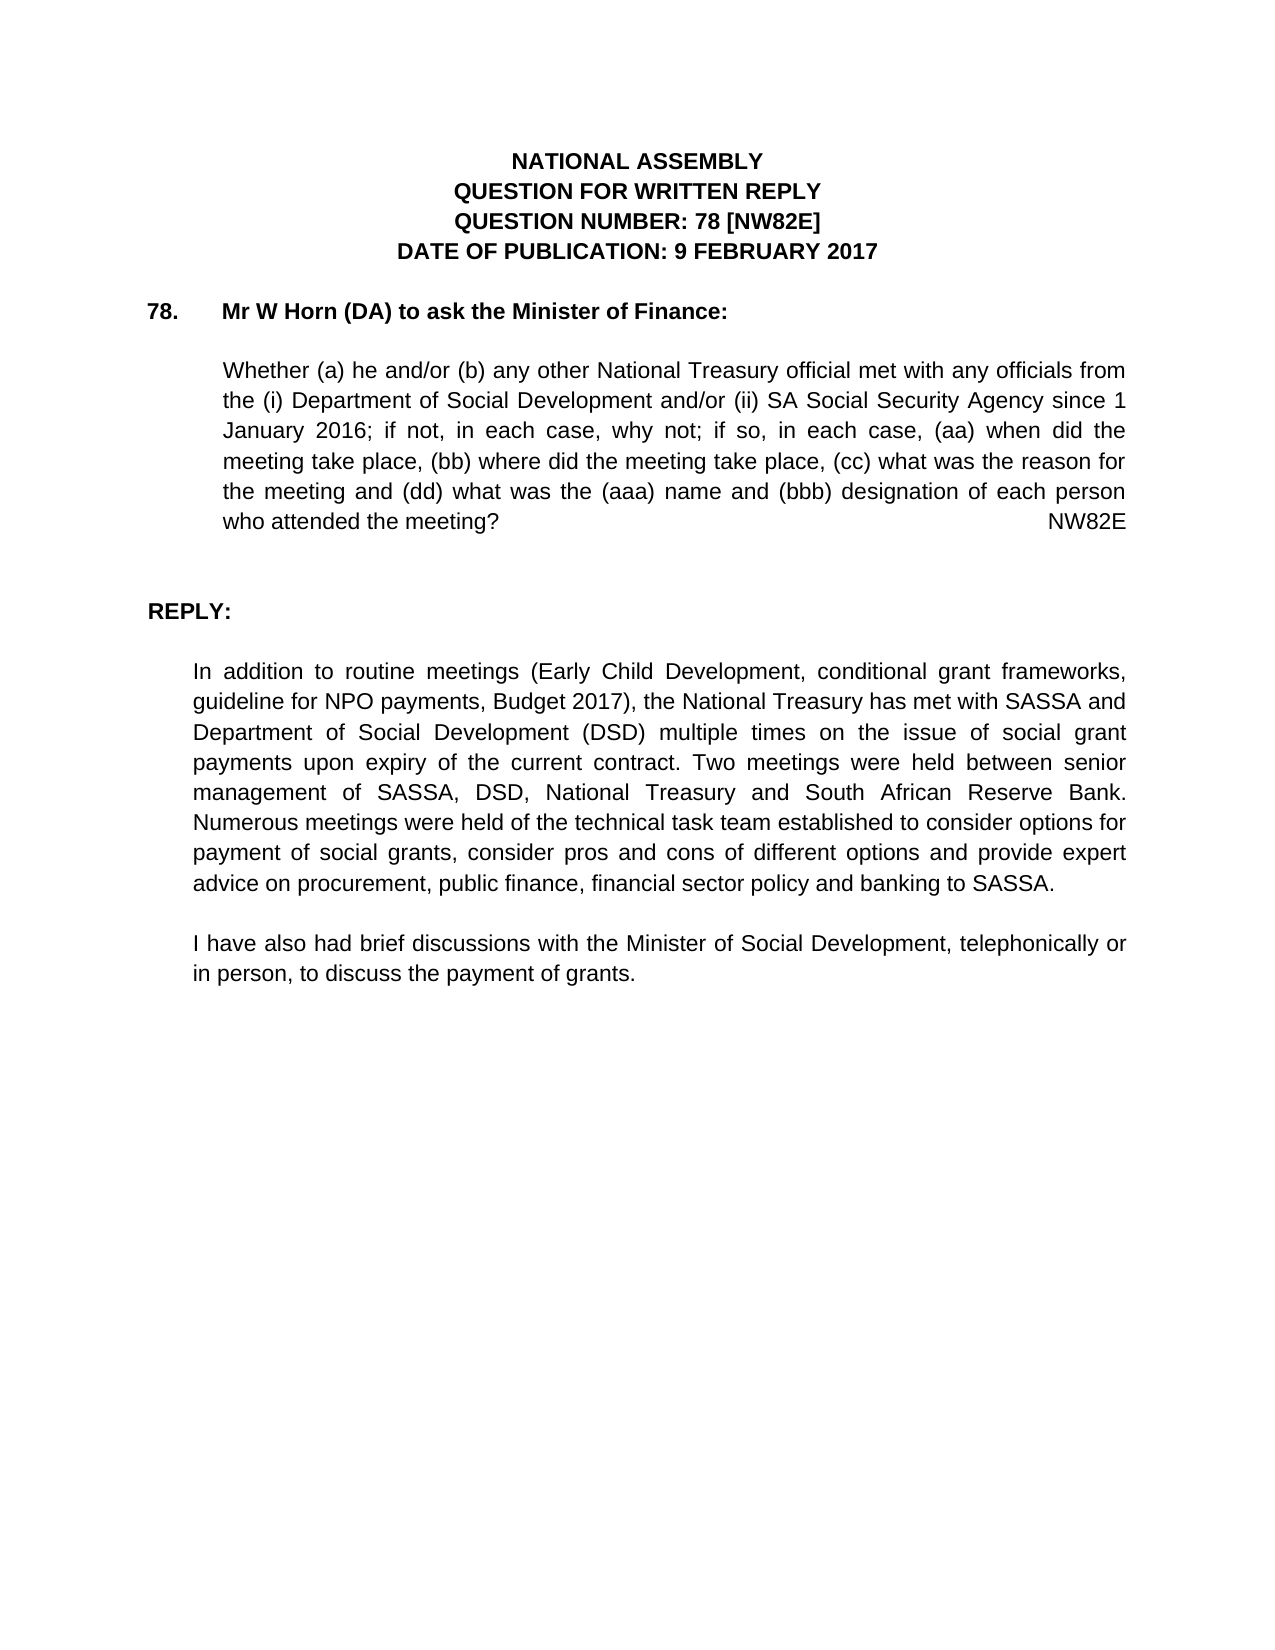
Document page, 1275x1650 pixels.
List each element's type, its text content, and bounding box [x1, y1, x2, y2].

text QUESTION NUMBER: 78 [NW82E] [148, 208, 1127, 234]
text QUESTION FOR WRITTEN REPLY [148, 178, 1127, 204]
text REPLY: [148, 598, 1127, 624]
text 78. Mr W Horn (DA) to ask the Minister of Finance: [147, 298, 1127, 324]
text I have also had brief discussions with the Minister of Social Development, telephonically or in person, to discuss the payment of grants. [193, 930, 1127, 987]
text NATIONAL ASSEMBLY [148, 148, 1127, 174]
text Whether (a) he and/or (b) any other National Treasury official met with any officials from the (i) Department of Social Development and/or (ii) SA Social Security Agency since 1 January 2016; if not, in each case, why not; if so, in each case, (aa) when did the meeting take place, (bb) where did the meeting take place, (cc) what was the reason for the meeting and (dd) what was the (aaa) name and (bbb) designation of each person who attended the meeting? NW82E [223, 357, 1127, 534]
text DATE OF PUBLICATION: 9 FEBRUARY 2017 [148, 238, 1127, 265]
text In addition to routine meetings (Early Child Development, conditional grant frameworks, guideline for NPO payments, Budget 2017), the National Treasury has met with SASSA and Department of Social Development (DSD) multiple times on the issue of social grant payments upon expiry of the current contract. Two meetings were held between senior management of SASSA, DSD, National Treasury and South African Reserve Bank. Numerous meetings were held of the technical task team established to consider options for payment of social grants, consider pros and cons of different options and provide expert advice on procurement, public finance, financial sector policy and banking to SASSA. [193, 658, 1127, 896]
